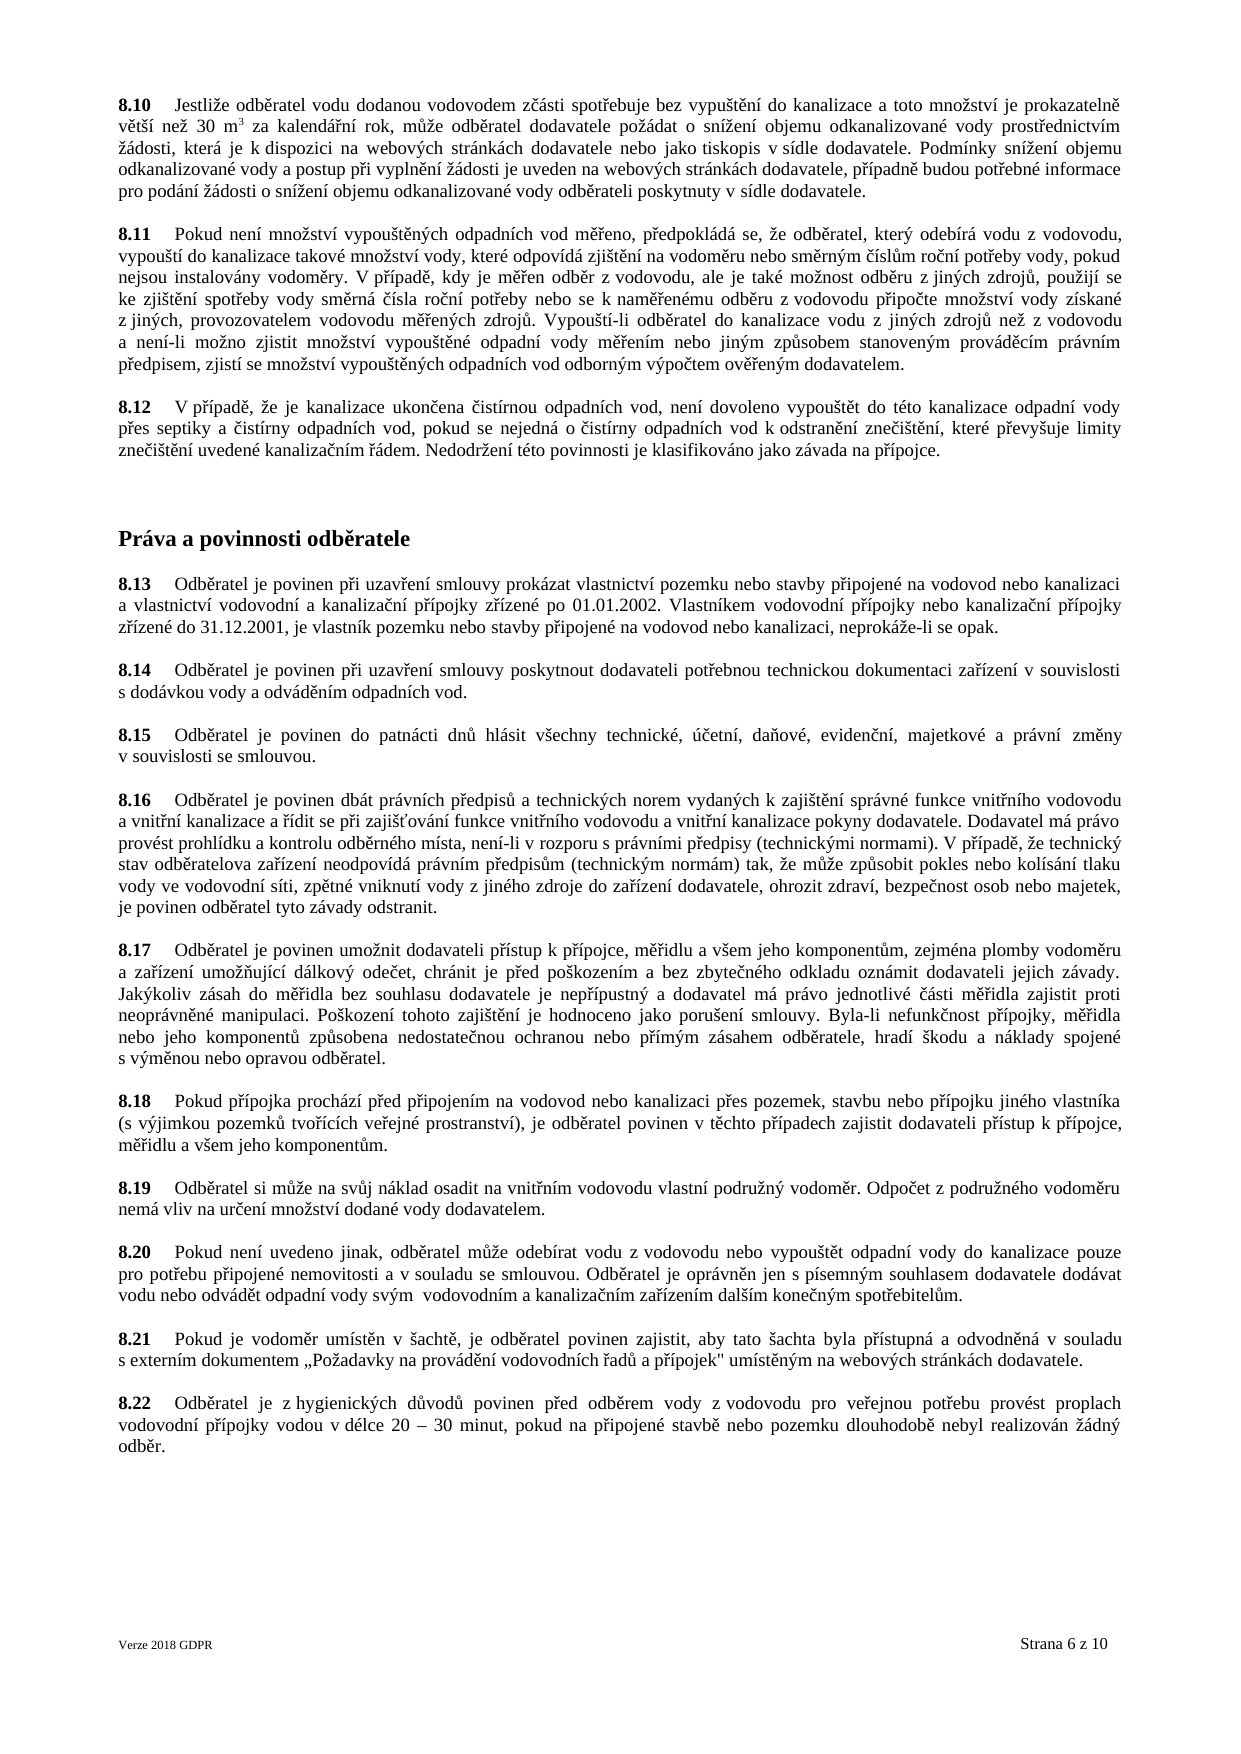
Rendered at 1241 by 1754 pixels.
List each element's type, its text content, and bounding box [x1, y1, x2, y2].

text 8.21 Pokud je vodoměr umístěn v šachtě, je odběratel povinen zajistit, aby tato šachta byla přístupná a odvodněná v souladu s externím dokumentem „Požadavky na provádění vodovodních řadů a přípojek" umístěným na webových stránkách dodavatele. [118, 1327, 1122, 1371]
text 8.15 Odběratel je povinen do patnácti dnů hlásit všechny technické, účetní, daňové, evidenční, majetkové a právní změny v souvislosti se smlouvou. [118, 724, 1122, 767]
text 8.10 Jestliže odběratel vodu dodanou vodovodem zčásti spotřebuje bez vypuštění do kanalizace a toto množství je prokazatelně větší než 30 m3 za kalendářní rok, může odběratel dodavatele požádat o snížení objemu odkanalizované vody prostřednictvím žádosti, která je k dispozici na webových stránkách dodavatele nebo jako tiskopis v sídle dodavatele. Podmínky snížení objemu odkanalizované vody a postup při vyplnění žádosti je uveden na webových stránkách dodavatele, případně budou potřebné informace pro podání žádosti o snížení objemu odkanalizované vody odběrateli poskytnuty v sídle dodavatele. [118, 94, 1122, 201]
text 8.18 Pokud přípojka prochází před připojením na vodovod nebo kanalizaci přes pozemek, stavbu nebo přípojku jiného vlastníka (s výjimkou pozemků tvořících veřejné prostranství), je odběratel povinen v těchto případech zajistit dodavateli přístup k přípojce, měřidlu a všem jeho komponentům. [118, 1090, 1122, 1155]
text 8.17 Odběratel je povinen umožnit dodavateli přístup k přípojce, měřidlu a všem jeho komponentům, zejména plomby vodoměru a zařízení umožňující dálkový odečet, chránit je před poškozením a bez zbytečného odkladu oznámit dodavateli jejich závady. Jakýkoliv zásah do měřidla bez souhlasu dodavatele je nepřípustný a dodavatel má právo jednotlivé části měřidla zajistit proti neoprávněné manipulaci. Poškození tohoto zajištění je hodnoceno jako porušení smlouvy. Byla-li nefunkčnost přípojky, měřidla nebo jeho komponentů způsobena nedostatečnou ochranou nebo přímým zásahem odběratele, hradí škodu a náklady spojené s výměnou nebo opravou odběratel. [118, 939, 1122, 1069]
text 8.11 Pokud není množství vypouštěných odpadních vod měřeno, předpokládá se, že odběratel, který odebírá vodu z vodovodu, vypouští do kanalizace takové množství vody, které odpovídá zjištění na vodoměru nebo směrným číslům roční potřeby vody, pokud nejsou instalovány vodoměry. V případě, kdy je měřen odběr z vodovodu, ale je také možnost odběru z jiných zdrojů, použijí se ke zjištění spotřeby vody směrná čísla roční potřeby nebo se k naměřenému odběru z vodovodu připočte množství vody získané z jiných, provozovatelem vodovodu měřených zdrojů. Vypouští-li odběratel do kanalizace vodu z jiných zdrojů než z vodovodu a není-li možno zjistit množství vypouštěné odpadní vody měřením nebo jiným způsobem stanoveným prováděcím právním předpisem, zjistí se množství vypouštěných odpadních vod odborným výpočtem ověřeným dodavatelem. [118, 223, 1122, 374]
text 8.16 Odběratel je povinen dbát právních předpisů a technických norem vydaných k zajištění správné funkce vnitřního vodovodu a vnitřní kanalizace a řídit se při zajišťování funkce vnitřního vodovodu a vnitřní kanalizace pokyny dodavatele. Dodavatel má právo provést prohlídku a kontrolu odběrného místa, není-li v rozporu s právními předpisy (technickými normami). V případě, že technický stav odběratelova zařízení neodpovídá právním předpisům (technickým normám) tak, že může způsobit pokles nebo kolísání tlaku vody ve vodovodní síti, zpětné vniknutí vody z jiného zdroje do zařízení dodavatele, ohrozit zdraví, bezpečnost osob nebo majetek, je povinen odběratel tyto závady odstranit. [118, 788, 1122, 918]
text Práva a povinnosti odběratele [118, 525, 1122, 551]
text 8.19 Odběratel si může na svůj náklad osadit na vnitřním vodovodu vlastní podružný vodoměr. Odpočet z podružného vodoměru nemá vliv na určení množství dodané vody dodavatelem. [118, 1177, 1122, 1220]
text 8.13 Odběratel je povinen při uzavření smlouvy prokázat vlastnictví pozemku nebo stavby připojené na vodovod nebo kanalizaci a vlastnictví vodovodní a kanalizační přípojky zřízené po 01.01.2002. Vlastníkem vodovodní přípojky nebo kanalizační přípojky zřízené do 31.12.2001, je vlastník pozemku nebo stavby připojené na vodovod nebo kanalizaci, neprokáže-li se opak. [118, 573, 1122, 637]
text 8.14 Odběratel je povinen při uzavření smlouvy poskytnout dodavateli potřebnou technickou dokumentaci zařízení v souvislosti s dodávkou vody a odváděním odpadních vod. [118, 659, 1122, 702]
text 8.12 V případě, že je kanalizace ukončena čistírnou odpadních vod, není dovoleno vypouštět do této kanalizace odpadní vody přes septiky a čistírny odpadních vod, pokud se nejedná o čistírny odpadních vod k odstranění znečištění, které převyšuje limity znečištění uvedené kanalizačním řádem. Nedodržení této povinnosti je klasifikováno jako závada na přípojce. [118, 396, 1122, 460]
text 8.20 Pokud není uvedeno jinak, odběratel může odebírat vodu z vodovodu nebo vypouštět odpadní vody do kanalizace pouze pro potřebu připojené nemovitosti a v souladu se smlouvou. Odběratel je oprávněn jen s písemným souhlasem dodavatele dodávat vodu nebo odvádět odpadní vody svým vodovodním a kanalizačním zařízením dalším konečným spotřebitelům. [118, 1241, 1122, 1306]
text 8.22 Odběratel je z hygienických důvodů povinen před odběrem vody z vodovodu pro veřejnou potřebu provést proplach vodovodní přípojky vodou v délce 20 – 30 minut, pokud na připojené stavbě nebo pozemku dlouhodobě nebyl realizován žádný odběr. [118, 1392, 1122, 1457]
